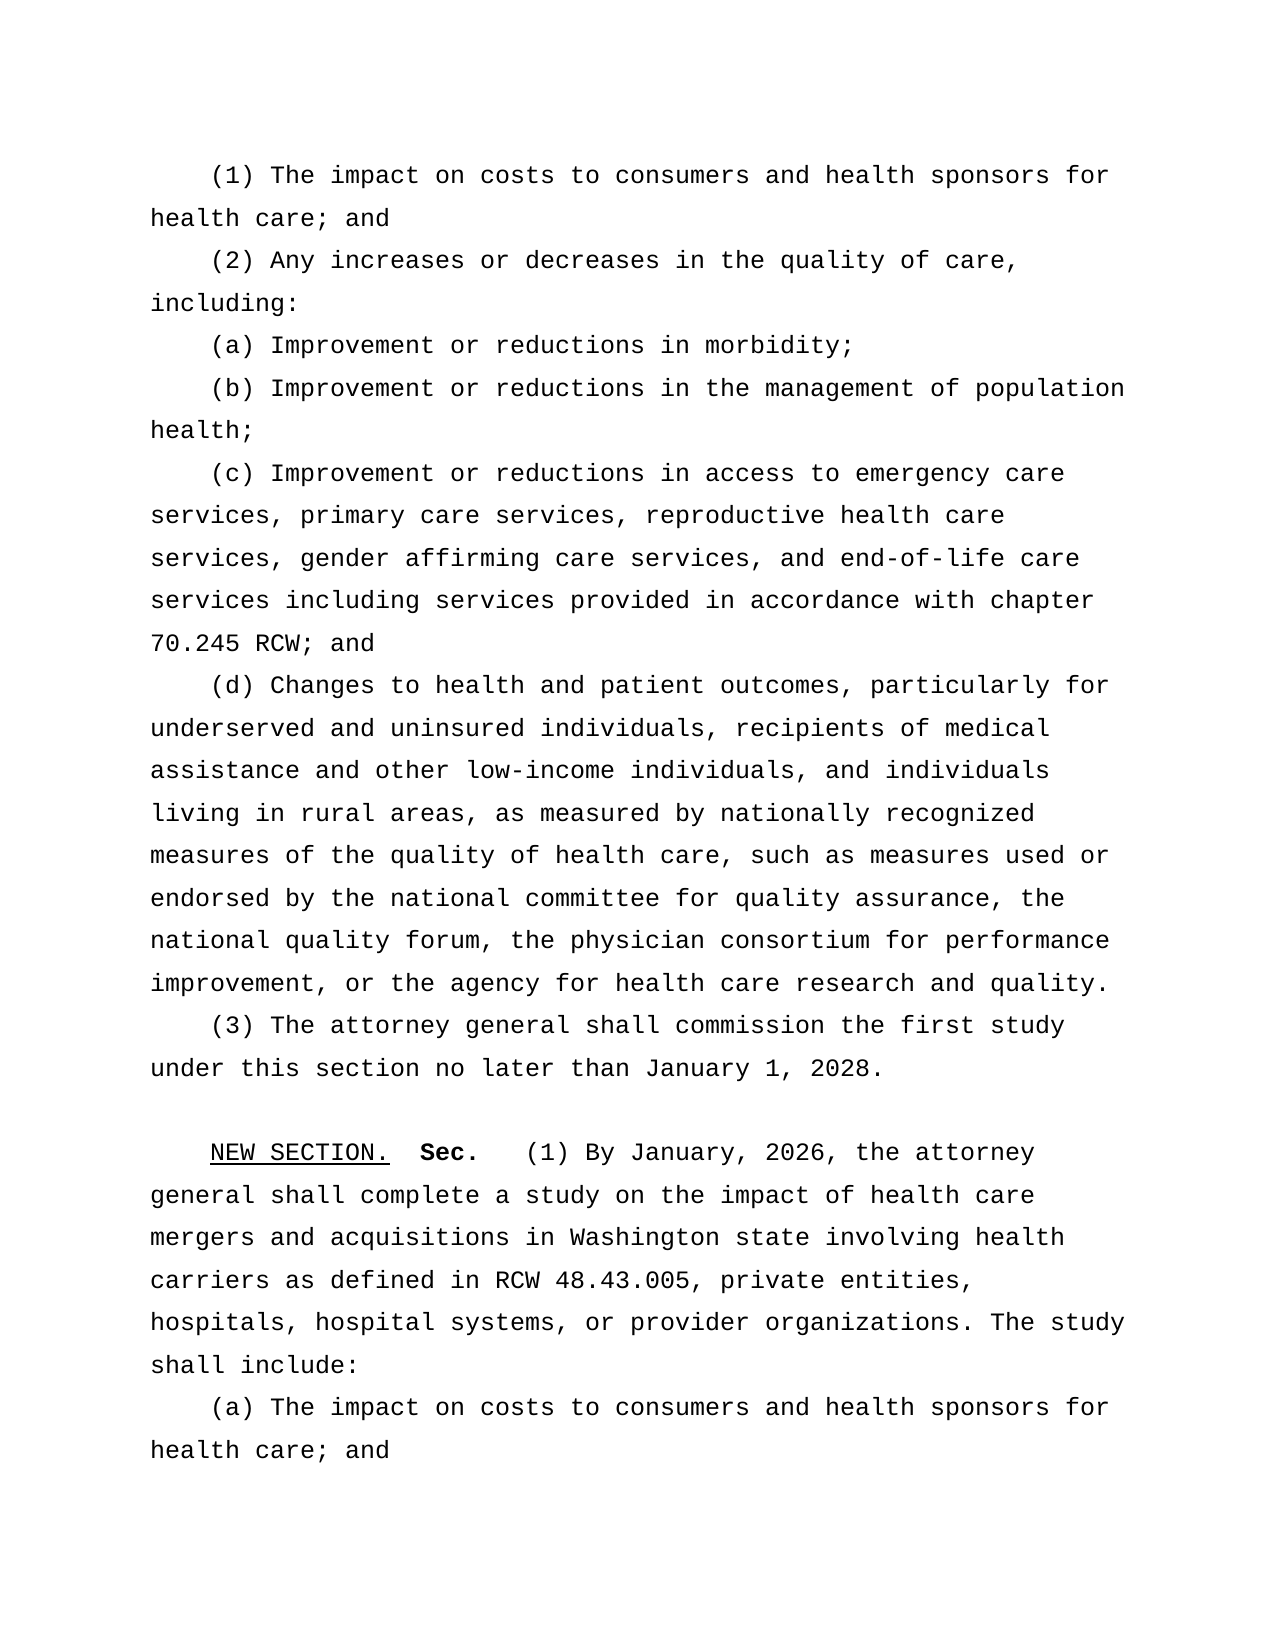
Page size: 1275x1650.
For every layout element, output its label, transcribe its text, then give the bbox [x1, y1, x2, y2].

text NEW SECTION. Sec. (1) By January, 2026, the attorney general shall complete a study on the impact of health care mergers and acquisitions in Washington state involving health carriers as defined in RCW 48.43.005, private entities, hospitals, hospital systems, or provider organizations. The study shall include: [150, 1127, 1125, 1382]
text (1) The impact on costs to consumers and health sponsors for health care; and [150, 150, 1125, 235]
text (3) The attorney general shall commission the first study under this section no later than January 1, 2028. [150, 1000, 1125, 1085]
text (a) The impact on costs to consumers and health sponsors for health care; and [150, 1382, 1125, 1467]
text (d) Changes to health and patient outcomes, particularly for underserved and uninsured individuals, recipients of medical assistance and other low-income individuals, and individuals living in rural areas, as measured by nationally recognized measures of the quality of health care, such as measures used or endorsed by the national committee for quality assurance, the national quality forum, the physician consortium for performance improvement, or the agency for health care research and quality. [150, 660, 1125, 1000]
text (a) Improvement or reductions in morbidity; [150, 320, 1125, 362]
text (b) Improvement or reductions in the management of population health; [150, 362, 1125, 447]
text (c) Improvement or reductions in access to emergency care services, primary care services, reproductive health care services, gender affirming care services, and end-of-life care services including services provided in accordance with chapter 70.245 RCW; and [150, 447, 1125, 660]
text (2) Any increases or decreases in the quality of care, including: [150, 235, 1125, 320]
